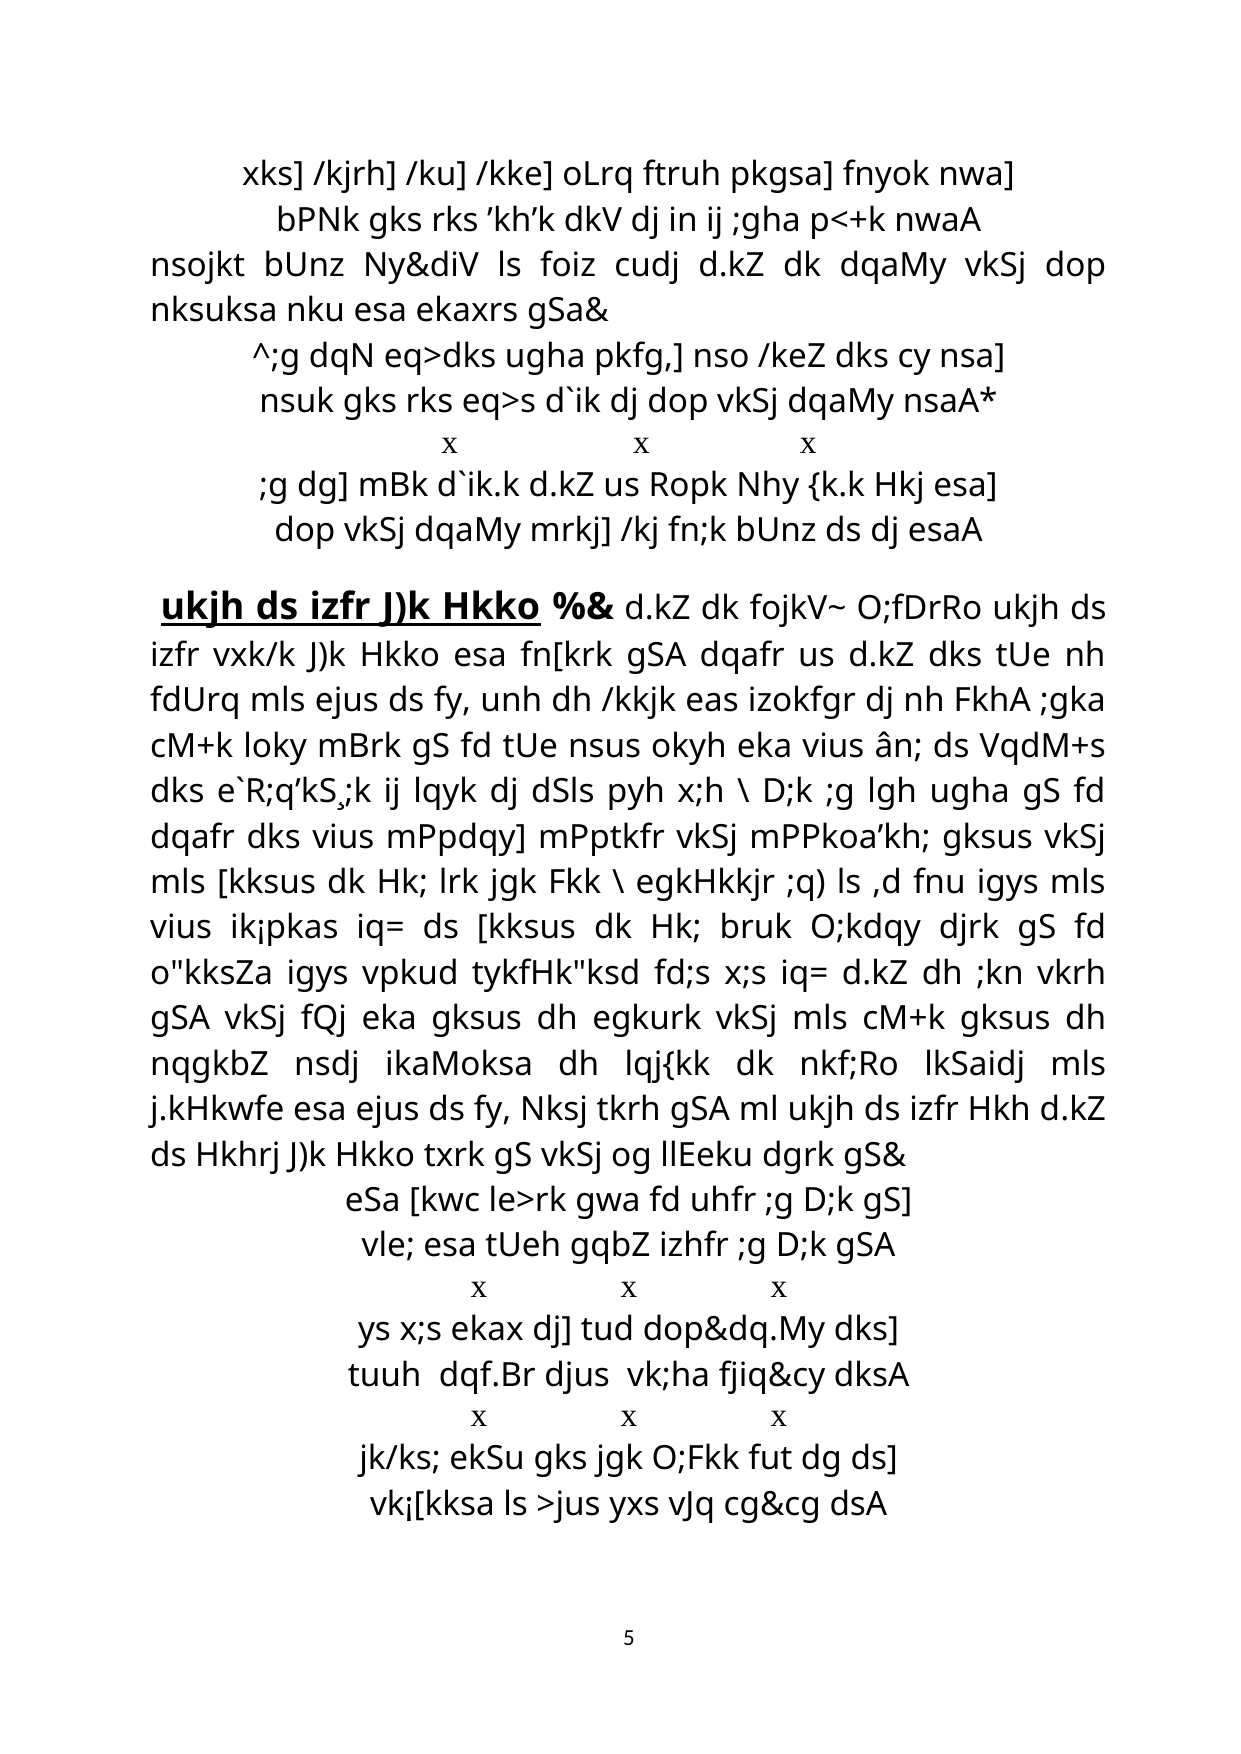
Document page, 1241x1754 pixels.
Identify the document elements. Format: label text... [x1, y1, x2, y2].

text tuuh dqf.Br djus vk;ha fjiq&cy dksA [150, 1350, 1107, 1396]
text jk/ks; ekSu gks jgk O;Fkk fut dg ds] [150, 1434, 1107, 1479]
text ;g dg] mBk d`ik.k d.kZ us Ropk Nhy {k.k Hkj esa] [150, 461, 1107, 506]
text bPNk gks rks ’kh’k dkV dj in ij ;gha p<+k nwaA [150, 195, 1107, 241]
text ys x;s ekax dj] tud dop&dq.My dks] [150, 1305, 1107, 1350]
text ^;g dqN eq>dks ugha pkfg,] nso /keZ dks cy nsa] [150, 332, 1107, 377]
text x x x [150, 1396, 1107, 1434]
text vk¡[kksa ls >jus yxs vJq cg&cg dsA [150, 1479, 1107, 1525]
text nsojkt bUnz Ny&diV ls foiz cudj d.kZ dk dqaMy vkSj dop nksuksa nku esa ekaxrs gSa& [150, 241, 1107, 332]
text x x x [150, 1267, 1107, 1305]
text nsuk gks rks eq>s d`ik dj dop vkSj dqaMy nsaA* [150, 377, 1107, 422]
text vle; esa tUeh gqbZ izhfr ;g D;k gSA [150, 1221, 1107, 1267]
text ukjh ds izfr J)k Hkko %& d.kZ dk fojkV~ O;fDrRo ukjh ds izfr vxk/k J)k Hkko esa fn[krk gSA dqafr us d.kZ dks tUe nh fdUrq mls ejus ds fy, unh dh /kkjk eas izokfgr dj nh FkhA ;gka cM+k loky mBrk gS fd tUe nsus okyh eka vius ân; ds VqdM+s dks e`R;q’kS¸;k ij lqyk dj dSls pyh x;h \ D;k ;g lgh ugha gS fd dqafr dks vius mPpdqy] mPptkfr vkSj mPPkoa’kh; gksus vkSj mls [kksus dk Hk; lrk jgk Fkk \ egkHkkjr ;q) ls ,d fnu igys mls vius ik¡pkas iq= ds [kksus dk Hk; bruk O;kdqy djrk gS fd o"kksZa igys vpkud tykfHk"ksd fd;s x;s iq= d.kZ dh ;kn vkrh gSA vkSj fQj eka gksus dh egkurk vkSj mls cM+k gksus dh nqgkbZ nsdj ikaMoksa dh lqj{kk dk nkf;Ro lkSaidj mls j.kHkwfe esa ejus ds fy, Nksj tkrh gSA ml ukjh ds izfr Hkh d.kZ ds Hkhrj J)k Hkko txrk gS vkSj og llEeku dgrk gS& [150, 580, 1107, 1176]
text xks] /kjrh] /ku] /kke] oLrq ftruh pkgsa] fnyok nwa] [150, 150, 1107, 195]
text x x x [150, 422, 1107, 461]
text eSa [kwc le>rk gwa fd uhfr ;g D;k gS] [150, 1176, 1107, 1221]
text dop vkSj dqaMy mrkj] /kj fn;k bUnz ds dj esaA [150, 506, 1107, 552]
